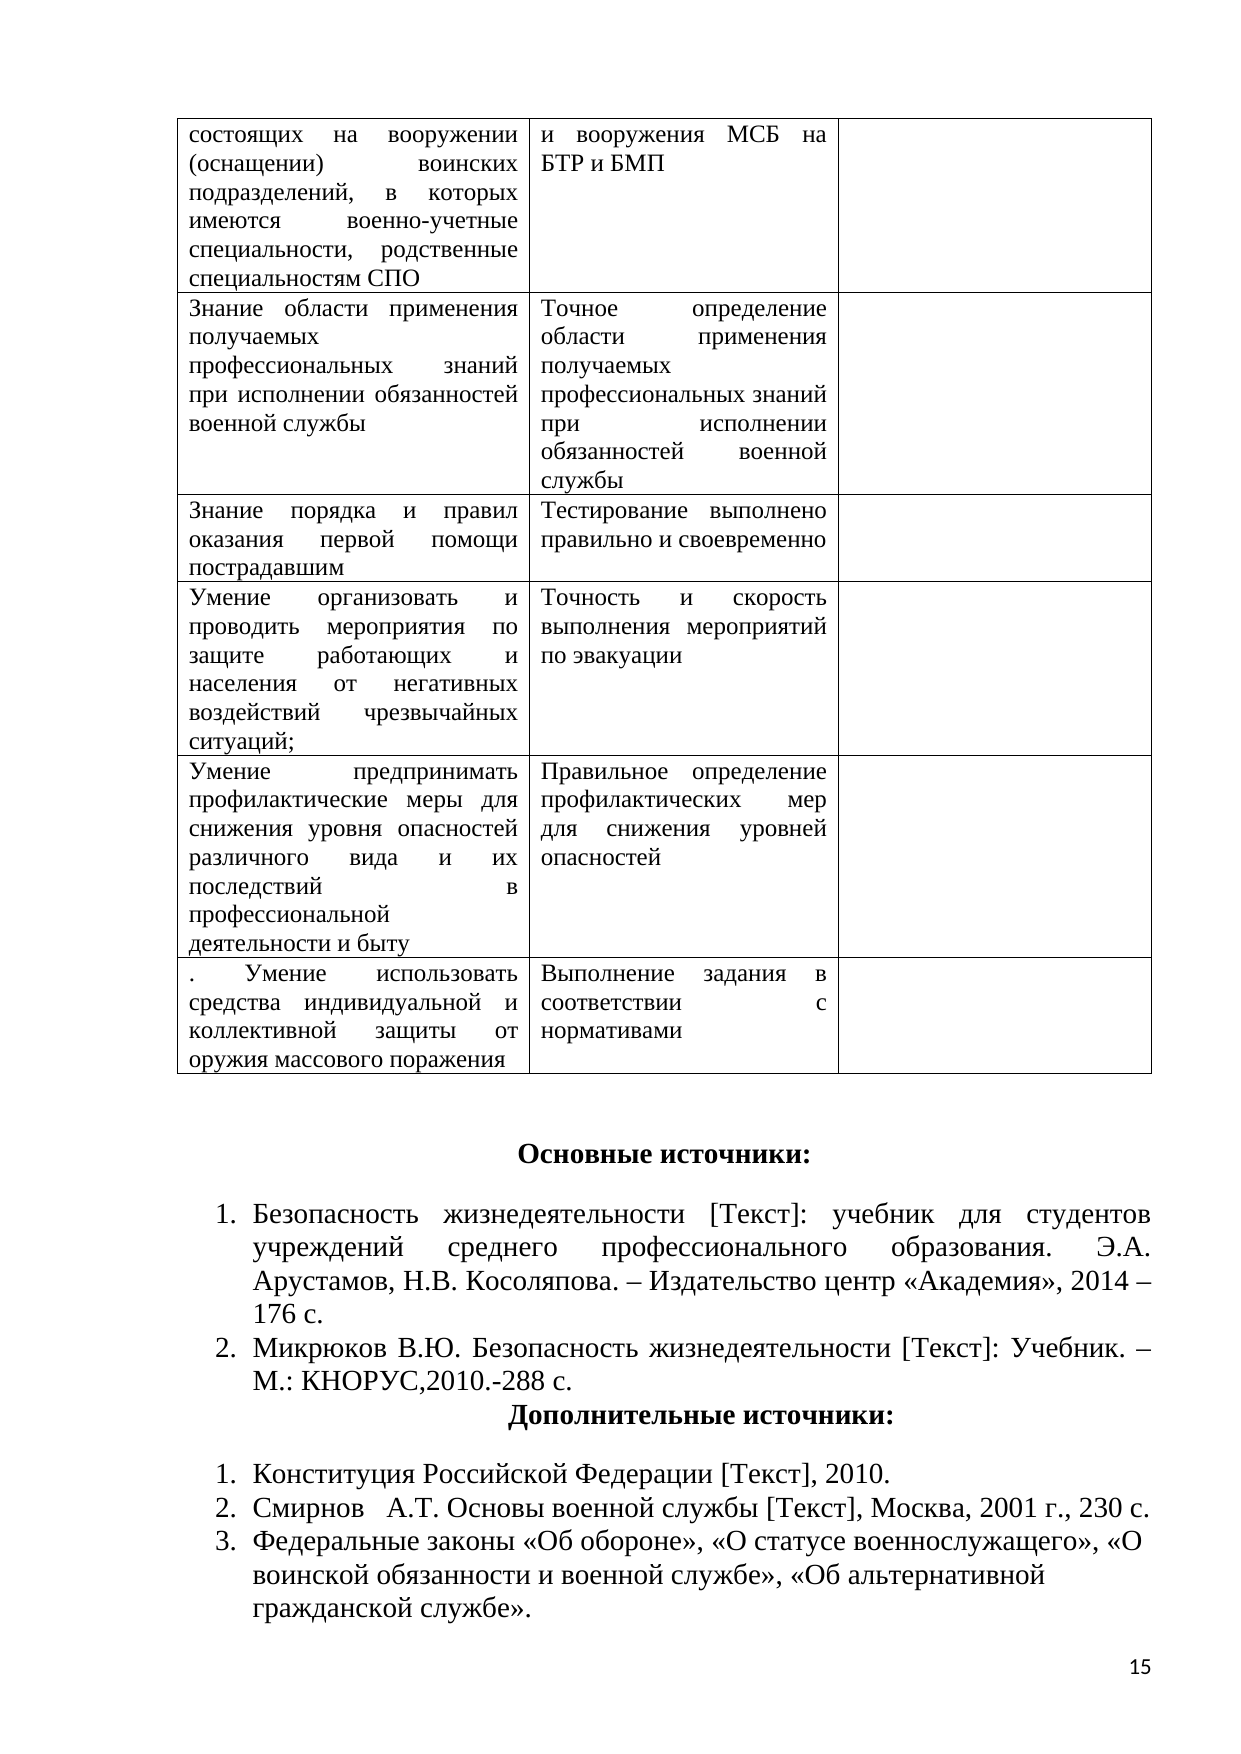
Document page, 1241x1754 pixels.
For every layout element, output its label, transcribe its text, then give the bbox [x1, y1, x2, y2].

table_cell [839, 582, 1151, 755]
table_cell Умение предпринимать профилактические меры для снижения уровня опасностей различного вида и их последствий в профессиональной деятельности и быту [178, 756, 529, 957]
list Смирнов А.Т. Основы военной службы [Текст], Москва, ., 230 с. [215, 1490, 1152, 1523]
table_cell Знание области применения получаемых профессиональных знаний при исполнении обязанностей военной службы [178, 293, 529, 494]
text Основные источники: [177, 1136, 1152, 1170]
table_cell [839, 495, 1151, 581]
table_cell . Умение использовать средства индивидуальной и коллективной защиты от оружия массового поражения [178, 958, 529, 1073]
table_cell [839, 756, 1151, 957]
table_cell Тестирование выполнено правильно и своевременно [530, 495, 838, 581]
table_cell Правильное определение профилактических мер для снижения уровней опасностей [530, 756, 838, 957]
text Дополнительные источники: [177, 1397, 1152, 1431]
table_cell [178, 119, 529, 292]
list Федеральные законы «Об обороне», «О статусе военнослужащего», «О воинской обязанности и военной службе», «Об альтернативной гражданской службе». [215, 1523, 1152, 1624]
table_cell [839, 958, 1151, 1073]
table_cell Точное определение области применения получаемых профессиональных знаний при исполнении обязанностей военной службы [530, 293, 838, 494]
table_cell Умение организовать и проводить мероприятия по защите работающих и населения от негативных воздействий чрезвычайных ситуаций; [178, 582, 529, 755]
list Конституция Российской Федерации [Текст], 2010. [215, 1456, 1152, 1490]
list Безопасность жизнедеятельности [Текст]: учебник для студентов учреждений среднего профессионального образования. Э.А. Арустамов, Н.В. Косоляпова. – Издательство центр «Академия», 2014 – 176 с. [215, 1196, 1152, 1330]
list Микрюков В.Ю. Безопасность жизнедеятельности [Текст]: Учебник. – М.: КНОРУС,2010.-288 с. [215, 1330, 1152, 1397]
table_cell [839, 119, 1151, 292]
table_cell Точность и скорость выполнения мероприятий по эвакуации [530, 582, 838, 755]
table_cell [530, 119, 838, 292]
table_cell [839, 293, 1151, 494]
table_cell Выполнение задания в соответствии с нормативами [530, 958, 838, 1073]
table_cell Знание порядка и правил оказания первой помощи пострадавшим [178, 495, 529, 581]
